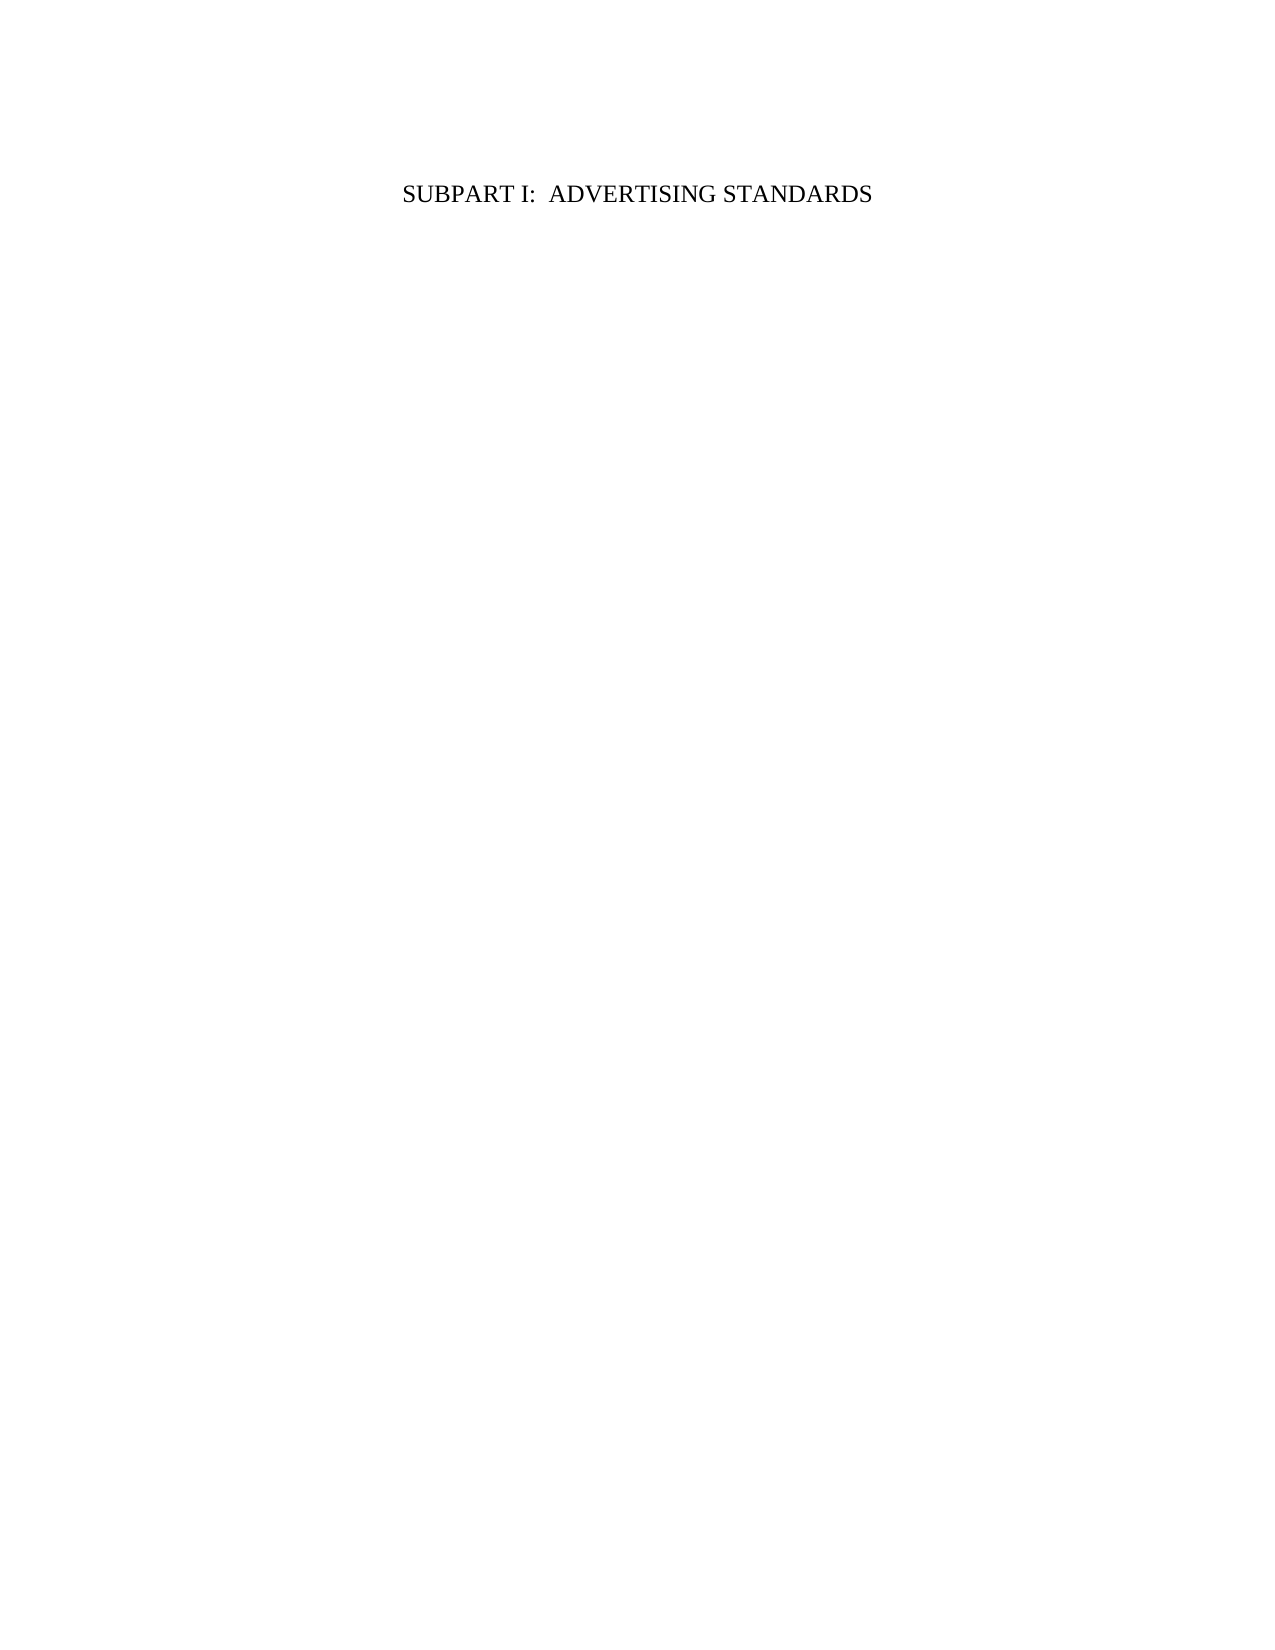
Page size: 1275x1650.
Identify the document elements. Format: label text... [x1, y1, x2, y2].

text SUBPART I: ADVERTISING STANDARDS [150, 179, 1125, 207]
